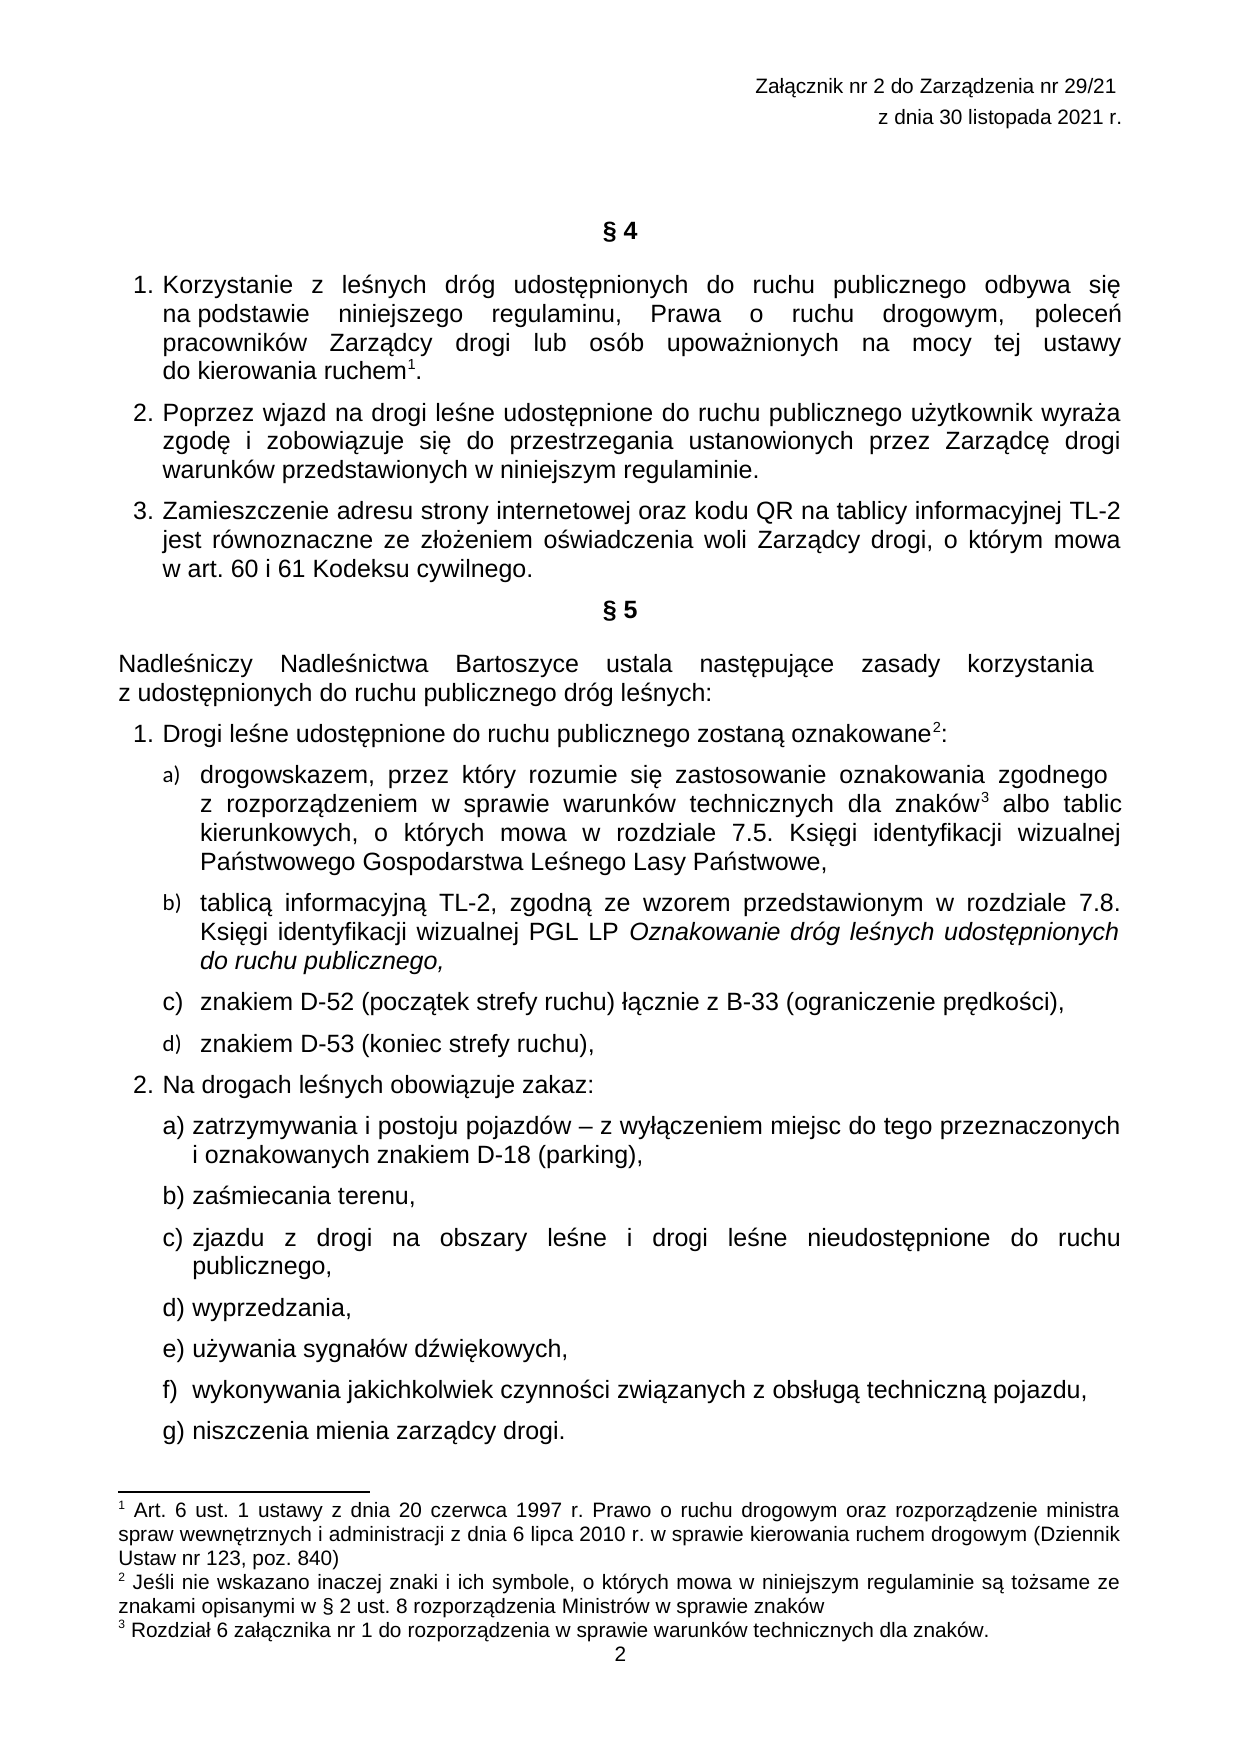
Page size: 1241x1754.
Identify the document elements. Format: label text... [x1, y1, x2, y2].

list zjazdu z drogi na obszary leśne i drogi leśne nieudostępnione do ruchu publicznego, [162, 1222, 1122, 1280]
list Na drogach leśnych obowiązuje zakaz: [133, 1070, 1122, 1099]
text znakiem D-53 (koniec strefy ruchu), [162, 1028, 1122, 1057]
list zatrzymywania i postoju pojazdów – z wyłączeniem miejsc do tego przeznaczonych i oznakowanych znakiem D-18 (parking), [162, 1111, 1122, 1169]
list wyprzedzania, [162, 1292, 1122, 1321]
list Korzystanie z leśnych dróg udostępnionych do ruchu publicznego odbywa się na podstawie niniejszego regulaminu, Prawa o ruchu drogowym, poleceń pracowników Zarządcy drogi lub osób upoważnionych na mocy tej ustawy do kierowania ruchem. [133, 270, 1122, 385]
list zaśmiecania terenu, [162, 1181, 1122, 1210]
list wykonywania jakichkolwiek czynności związanych z obsługą techniczną pojazdu, [162, 1375, 1122, 1404]
text znakiem D-52 (początek strefy ruchu) łącznie z B-33 (ograniczenie prędkości), [162, 987, 1122, 1016]
text § 4 [118, 216, 1122, 245]
list Drogi leśne udostępnione do ruchu publicznego zostaną oznakowane: [133, 719, 1152, 747]
list używania sygnałów dźwiękowych, [162, 1334, 1122, 1362]
text Nadleśniczy Nadleśnictwa Bartoszyce ustala następujące zasady korzystania z udostępnionych do ruchu publicznego dróg leśnych: [118, 649, 1122, 706]
list niszczenia mienia zarządcy drogi. [162, 1416, 1122, 1445]
text § 5 [118, 595, 1122, 624]
text tablicą informacyjną TL-2, zgodną ze wzorem przedstawionym w rozdziale 7.8. Księgi identyfikacji wizualnej PGL LP Oznakowanie dróg leśnych udostępnionych do ruchu publicznego, [162, 888, 1122, 974]
list Zamieszczenie adresu strony internetowej oraz kodu QR na tablicy informacyjnej TL-2 jest równoznaczne ze złożeniem oświadczenia woli Zarządcy drogi, o którym mowa w art. 60 i 61 Kodeksu cywilnego. [133, 496, 1122, 582]
text drogowskazem, przez który rozumie się zastosowanie oznakowania zgodnego z rozporządzeniem w sprawie warunków technicznych dla znaków albo tablic kierunkowych, o których mowa w rozdziale 7.5. Księgi identyfikacji wizualnej Państwowego Gospodarstwa Leśnego Lasy Państwowe, [162, 760, 1122, 875]
list Poprzez wjazd na drogi leśne udostępnione do ruchu publicznego użytkownik wyraża zgodę i zobowiązuje się do przestrzegania ustanowionych przez Zarządcę drogi warunków przedstawionych w niniejszym regulaminie. [133, 397, 1122, 484]
